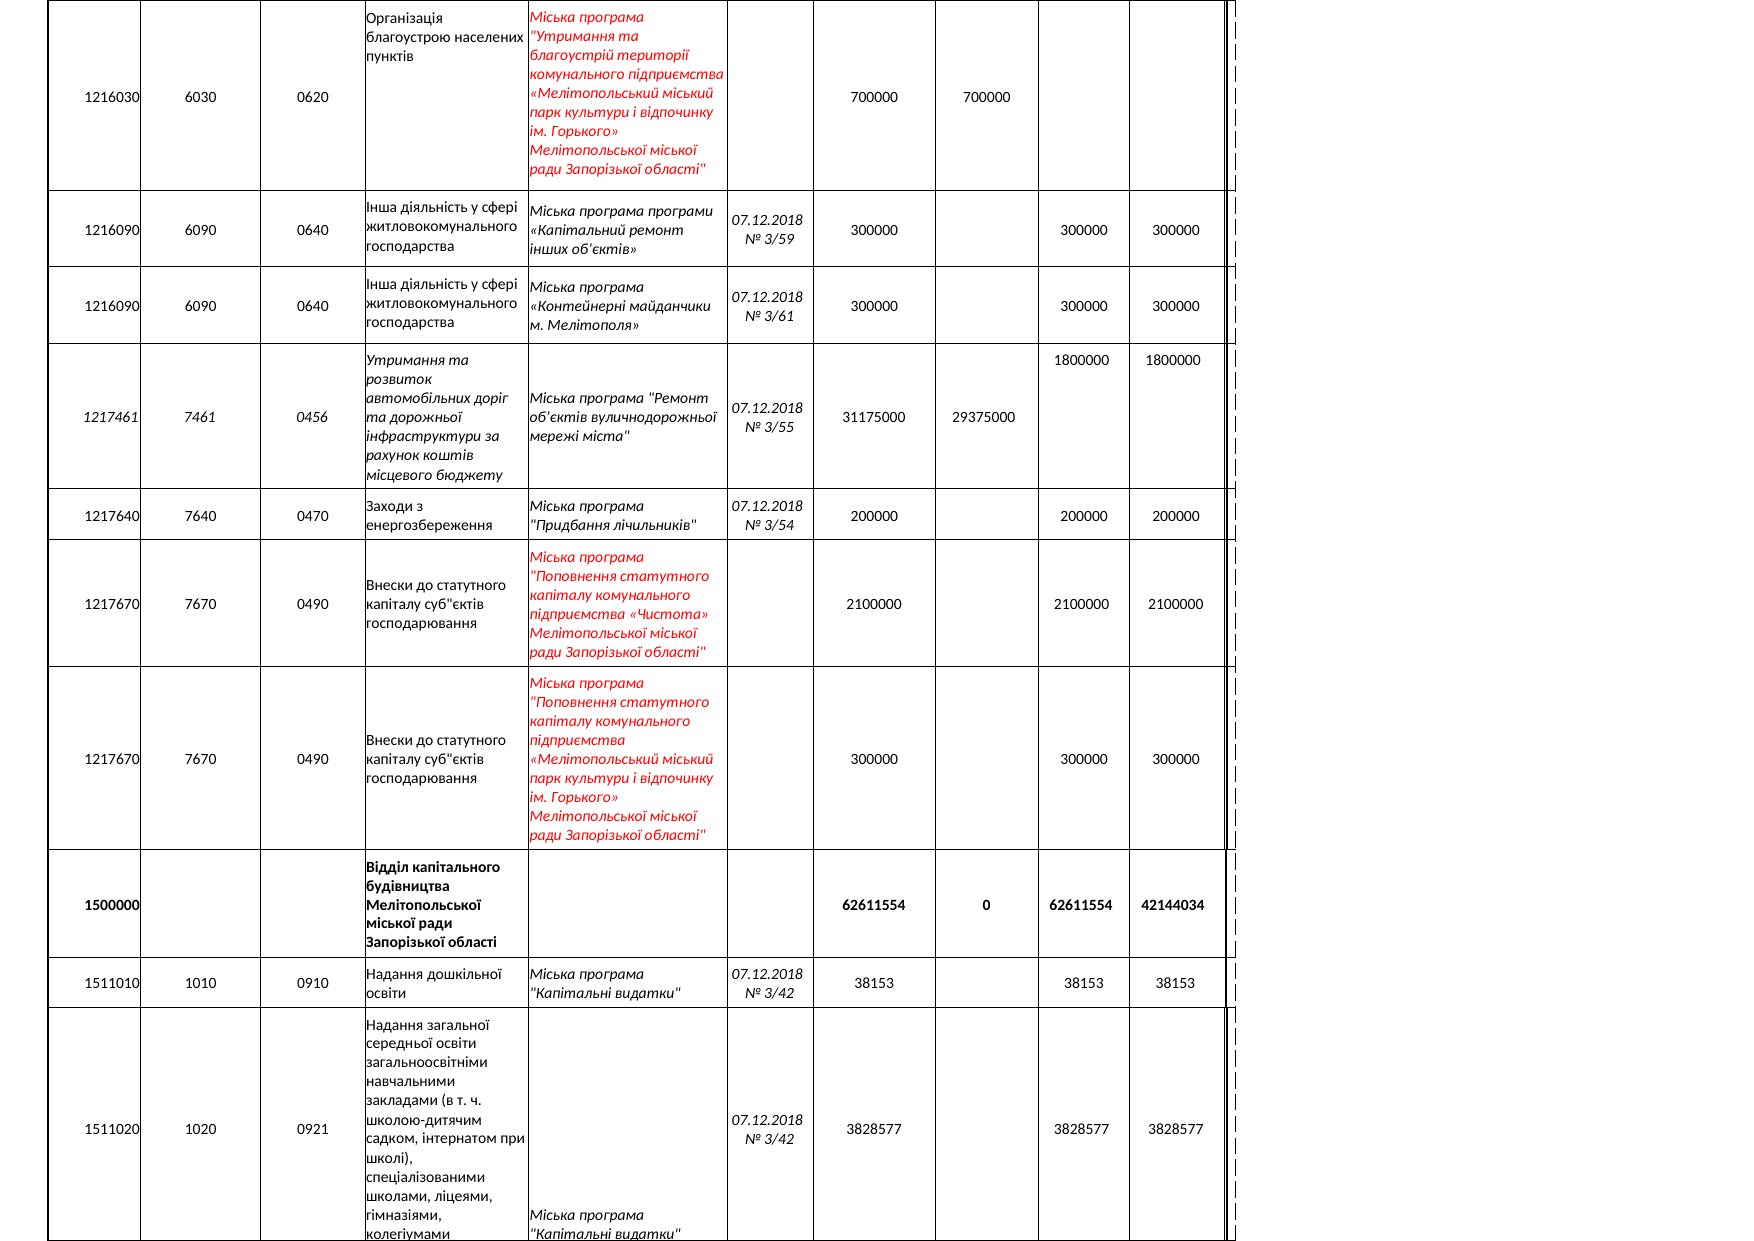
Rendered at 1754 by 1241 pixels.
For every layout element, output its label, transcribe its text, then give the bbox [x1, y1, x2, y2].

table_cell 2100000 [814, 540, 935, 666]
table_cell 0470 [261, 489, 365, 539]
table_cell 42144034 [1130, 850, 1225, 956]
table_cell 300000 [1130, 667, 1224, 849]
table_cell [936, 267, 1038, 342]
table_cell 300000 [814, 191, 935, 266]
table_cell 1511020 [49, 1008, 140, 1240]
table_cell 300000 [1039, 191, 1129, 266]
table_cell 3828577 [814, 1008, 935, 1240]
table_cell Внески до статутного капіталу суб"єктів господарювання [366, 667, 528, 849]
table_cell [1228, 540, 1236, 666]
table_cell [1228, 344, 1236, 488]
table_cell 07.12.2018 № 3/55 [728, 344, 813, 488]
table_cell 31175000 [814, 344, 935, 488]
table_cell 0640 [261, 267, 365, 342]
table_cell 0490 [261, 667, 365, 849]
table_header 700000 [814, 1, 935, 190]
table_cell 200000 [1039, 489, 1129, 539]
table_cell Інша діяльність у сфері житловокомунального господарства [366, 267, 528, 342]
table_cell 1511010 [49, 958, 140, 1007]
table_cell 1800000 [1039, 344, 1129, 488]
table_cell 07.12.2018 № 3/42 [728, 958, 813, 1007]
table_cell 1800000 [1130, 344, 1224, 488]
table_header 0620 [261, 1, 365, 190]
table_cell Міська програма "Поповнення статутного капіталу комунального підприємства «Чистота» Мелітопольської міської ради Запорізької області" [529, 540, 727, 666]
table_cell 38153 [814, 958, 935, 1007]
table_cell 0490 [261, 540, 365, 666]
table_cell [141, 850, 260, 956]
table_cell 1217670 [49, 667, 140, 849]
table_header [728, 1, 813, 190]
table_cell 300000 [1039, 267, 1129, 342]
table_header 6030 [141, 1, 260, 190]
table_cell 2100000 [1039, 540, 1129, 666]
table_cell [936, 958, 1038, 1007]
table_cell 38153 [1130, 958, 1225, 1007]
table_cell 1217640 [49, 489, 140, 539]
table_cell 6090 [141, 267, 260, 342]
table_cell 300000 [814, 267, 935, 342]
table_cell 0 [936, 850, 1038, 956]
table_cell Заходи з енергозбереження [366, 489, 528, 539]
table_cell 7640 [141, 489, 260, 539]
table_cell 3828577 [1039, 1008, 1129, 1240]
table_cell Відділ капітального будівництва Мелітопольської міської ради Запорізької області [366, 850, 528, 956]
table_cell Внески до статутного капіталу суб"єктів господарювання [366, 540, 528, 666]
table_cell 07.12.2018 № 3/59 [728, 191, 813, 266]
table_cell 6090 [141, 191, 260, 266]
table_cell Міська програма "Ремонт об’єктів вуличнодорожньої мережі міста" [529, 344, 727, 488]
table_cell [1228, 667, 1236, 849]
table_cell Міська програма "Капітальні видатки" [529, 958, 727, 1007]
table_header [1130, 1, 1224, 190]
table_cell Міська програма "Придбання лічильників" [529, 489, 727, 539]
table_cell 07.12.2018 № 3/61 [728, 267, 813, 342]
table_cell 3828577 [1130, 1008, 1224, 1240]
table_cell Утримання та розвиток автомобільних доріг та дорожньої інфраструктури за рахунок коштів місцевого бюджету [366, 344, 528, 488]
table_cell Міська програма «Контейнерні майданчики м. Мелітополя» [529, 267, 727, 342]
table_cell [1228, 191, 1236, 266]
table_cell 1010 [141, 958, 260, 1007]
table_cell 1020 [141, 1008, 260, 1240]
table_cell 0910 [261, 958, 365, 1007]
table_header 1216030 [49, 1, 140, 190]
table_cell 29375000 [936, 344, 1038, 488]
table_cell [936, 540, 1038, 666]
table_header [1039, 1, 1129, 190]
table_cell 1217670 [49, 540, 140, 666]
table_cell [261, 850, 365, 956]
table_cell 07.12.2018 № 3/54 [728, 489, 813, 539]
table_cell 7670 [141, 540, 260, 666]
table_cell Надання загальної середньої освіти загальноосвітніми навчальними закладами (в т. ч. школою-дитячим садком, інтернатом при школі), спеціалізованими школами, ліцеями, гімназіями, колегіумами [366, 1008, 528, 1240]
table_cell 7461 [141, 344, 260, 488]
table_header 700000 [936, 1, 1038, 190]
table_cell 0640 [261, 191, 365, 266]
table_cell Надання дошкільної освіти [366, 958, 528, 1007]
table_cell [1227, 958, 1236, 1007]
table_cell Міська програма "Капітальні видатки" [529, 1008, 727, 1240]
table_cell [529, 850, 727, 956]
table_cell [936, 489, 1038, 539]
table_cell 300000 [814, 667, 935, 849]
table_cell [728, 540, 813, 666]
table_cell 38153 [1039, 958, 1129, 1007]
table_cell [728, 667, 813, 849]
table_cell 1500000 [49, 850, 140, 956]
table_cell 300000 [1039, 667, 1129, 849]
table_cell 200000 [1130, 489, 1224, 539]
table_header [1228, 1, 1236, 190]
table_cell 200000 [814, 489, 935, 539]
table_cell 1217461 [49, 344, 140, 488]
table_cell [1227, 850, 1236, 956]
table_cell 7670 [141, 667, 260, 849]
table_cell 1216090 [49, 267, 140, 342]
table_cell Міська програма програми «Капітальний ремонт інших об’єктів» [529, 191, 727, 266]
table_cell 07.12.2018 № 3/42 [728, 1008, 813, 1240]
table_cell 0456 [261, 344, 365, 488]
table_cell 300000 [1130, 191, 1224, 266]
table_cell [936, 1008, 1038, 1240]
table_cell [1228, 267, 1236, 342]
table_cell 0921 [261, 1008, 365, 1240]
table_cell [1228, 489, 1236, 539]
table_cell 62611554 [814, 850, 935, 956]
table_cell [728, 850, 813, 956]
table_header Міська програма "Утримання та благоустрій території комунального підприємства «Мелітопольський міський парк культури і відпочинку ім. Горького» Мелітопольської міської ради Запорізької області" [529, 1, 727, 190]
table_cell 1216090 [49, 191, 140, 266]
table_cell Міська програма "Поповнення статутного капіталу комунального підприємства «Мелітопольський міський парк культури і відпочинку ім. Горького» Мелітопольської міської ради Запорізької області" [529, 667, 727, 849]
table_cell 300000 [1130, 267, 1224, 342]
table_cell 2100000 [1130, 540, 1224, 666]
table_cell [936, 667, 1038, 849]
table_cell 62611554 [1039, 850, 1129, 956]
table_header Організація благоустрою населених пунктів [366, 1, 528, 190]
table_cell Інша діяльність у сфері житловокомунального господарства [366, 191, 528, 266]
table_cell [1228, 1008, 1236, 1240]
table_cell [936, 191, 1038, 266]
